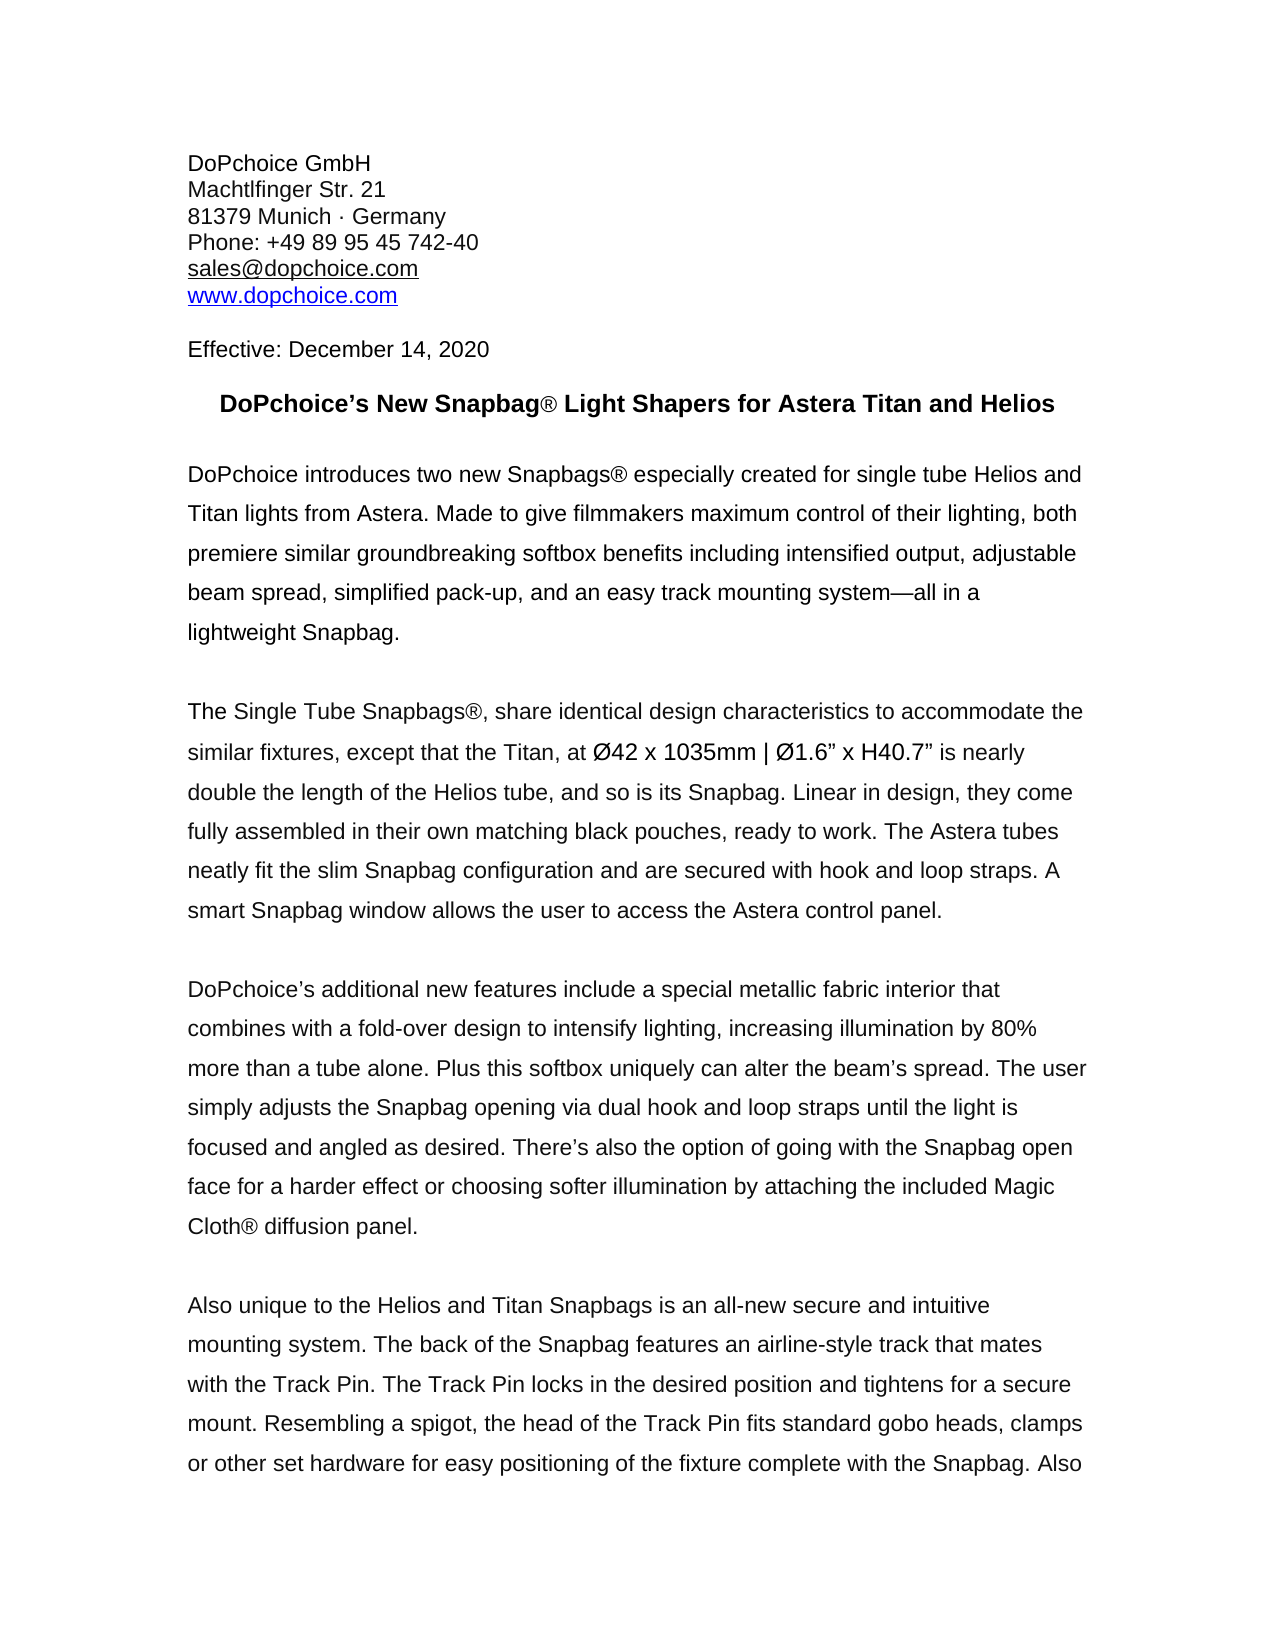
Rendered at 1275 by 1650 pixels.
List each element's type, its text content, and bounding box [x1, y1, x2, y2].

text Machtlfinger Str. 21 [187, 176, 1087, 203]
text sales@dopchoice.com www.dopchoice.com [187, 255, 1087, 336]
text DoPchoice’s additional new features include a special metallic fabric interior that combines with a fold-over design to intensify lighting, increasing illumination by 80% more than a tube alone. Plus this softbox uniquely can alter the beam’s spread. The user simply adjusts the Snapbag opening via dual hook and loop straps until the light is focused and angled as desired. There’s also the option of going with the Snapbag open face for a harder effect or choosing softer illumination by attaching the included Magic Cloth® diffusion panel. [187, 976, 1087, 1239]
text DoPchoice’s New Snapbag® Light Shapers for Astera Titan and Helios [187, 389, 1087, 418]
text DoPchoice introduces two new Snapbags® especially created for single tube Helios and Titan lights from Astera. Made to give filmmakers maximum control of their lighting, both premiere similar groundbreaking softbox benefits including intensified output, adjustable beam spread, simplified pack-up, and an easy track mounting system—all in a lightweight Snapbag. [187, 461, 1087, 645]
text Effective: December 14, 2020 [187, 336, 1087, 362]
text DoPchoice GmbH [187, 150, 1087, 176]
text The Single Tube Snapbags®, share identical design characteristics to accommodate the similar fixtures, except that the Titan, at Ø42 x 1035mm | Ø1.6” x H40.7” is nearly double the length of the Helios tube, and so is its Snapbag. Linear in design, they come fully assembled in their own matching black pouches, ready to work. The Astera tubes neatly fit the slim Snapbag configuration and are secured with hook and loop straps. A smart Snapbag window allows the user to access the Astera control panel. [187, 698, 1087, 923]
text Phone: +49 89 95 45 742-40 [187, 229, 1087, 255]
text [187, 1292, 1087, 1476]
text 81379 Munich · Germany [187, 203, 1087, 229]
